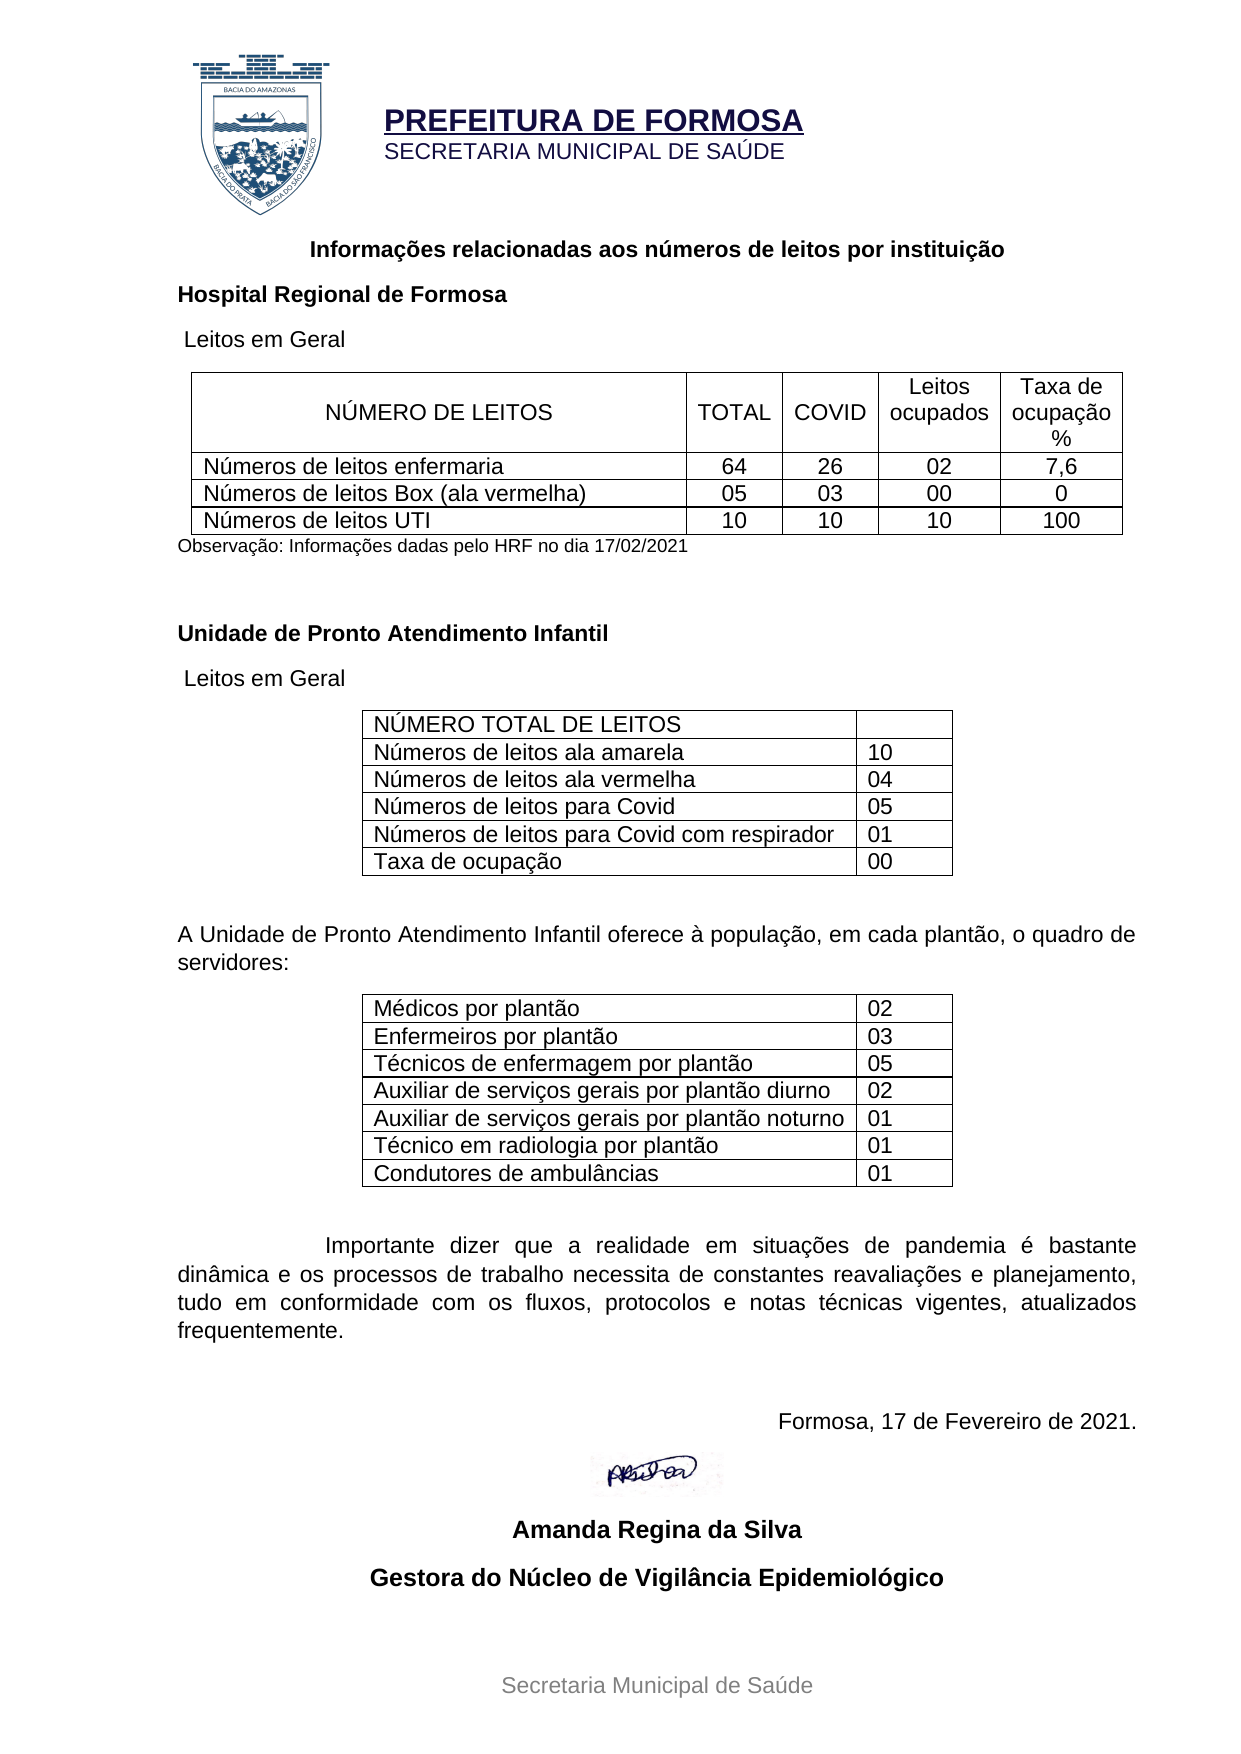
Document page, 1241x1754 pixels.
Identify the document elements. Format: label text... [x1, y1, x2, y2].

table_cell Condutores de ambulâncias [363, 1160, 856, 1186]
table_cell 100 [1001, 508, 1122, 534]
table_cell 00 [857, 848, 952, 874]
table_cell 02 [879, 453, 1000, 479]
table_cell 04 [857, 766, 952, 792]
table_cell Números de leitos enfermaria [192, 453, 686, 479]
table_cell 10 [857, 739, 952, 765]
text Unidade de Pronto Atendimento Infantil [177, 620, 1137, 646]
text A Unidade de Pronto Atendimento Infantil oferece à população, em cada plantão, o quadro de servidores: [177, 921, 1137, 975]
table_cell 02 [857, 1078, 952, 1104]
table_header NÚMERO TOTAL DE LEITOS [363, 711, 856, 737]
table_cell Números de leitos ala vermelha [363, 766, 856, 792]
table_cell 7,6 [1001, 453, 1122, 479]
text Informações relacionadas aos números de leitos por instituição [177, 236, 1137, 263]
table_cell 03 [783, 480, 878, 506]
table_cell Enfermeiros por plantão [363, 1023, 856, 1049]
table_cell 0 [1001, 480, 1122, 506]
table_header NÚMERO DE LEITOS [192, 373, 686, 452]
table_cell 64 [687, 453, 782, 479]
table_cell 00 [879, 480, 1000, 506]
table_cell 10 [879, 508, 1000, 534]
table_cell 05 [857, 1050, 952, 1076]
table_cell Auxiliar de serviços gerais por plantão diurno [363, 1078, 856, 1104]
table_cell 10 [783, 508, 878, 534]
table_cell 01 [857, 1160, 952, 1186]
text Gestora do Núcleo de Vigilância Epidemiológico [177, 1563, 1137, 1591]
table_header 02 [857, 995, 952, 1022]
table_cell 01 [857, 1132, 952, 1158]
table_cell Números de leitos para Covid com respirador [363, 821, 856, 847]
table_header COVID [783, 373, 878, 452]
table_cell Números de leitos Box (ala vermelha) [192, 480, 686, 506]
text Importante dizer que a realidade em situações de pandemia é bastante dinâmica e os processos de trabalho necessita de constantes reavaliações e planejamento, tudo em conformidade com os fluxos, protocolos e notas técnicas vigentes, atualizados frequentemente. [177, 1232, 1137, 1344]
table_header Taxa de ocupação % [1001, 373, 1122, 452]
table_header Leitos ocupados [879, 373, 1000, 452]
text Leitos em Geral [177, 665, 1137, 691]
table_cell Técnico em radiologia por plantão [363, 1132, 856, 1158]
table_cell Números de leitos para Covid [363, 793, 856, 820]
table_cell Números de leitos UTI [192, 508, 686, 534]
text Amanda Regina da Silva [177, 1515, 1137, 1544]
table_cell 05 [857, 793, 952, 820]
table_cell Números de leitos ala amarela [363, 739, 856, 765]
text Hospital Regional de Formosa [177, 281, 1137, 308]
table_cell 10 [687, 508, 782, 534]
table_header TOTAL [687, 373, 782, 452]
table_cell 26 [783, 453, 878, 479]
table_cell Taxa de ocupação [363, 848, 856, 874]
table_cell 03 [857, 1023, 952, 1049]
table_cell Técnicos de enfermagem por plantão [363, 1050, 856, 1076]
table_cell 05 [687, 480, 782, 506]
text Observação: Informações dadas pelo HRF no dia 17/02/2021 [177, 535, 1137, 556]
picture [590, 1452, 724, 1497]
table_cell Auxiliar de serviços gerais por plantão noturno [363, 1105, 856, 1131]
table_cell 01 [857, 821, 952, 847]
picture [177, 28, 346, 235]
text Formosa, 17 de Fevereiro de 2021. [177, 1408, 1137, 1434]
table_header [857, 711, 952, 737]
text Leitos em Geral [177, 326, 1137, 353]
table_header Médicos por plantão [363, 995, 856, 1022]
table_cell 01 [857, 1105, 952, 1131]
